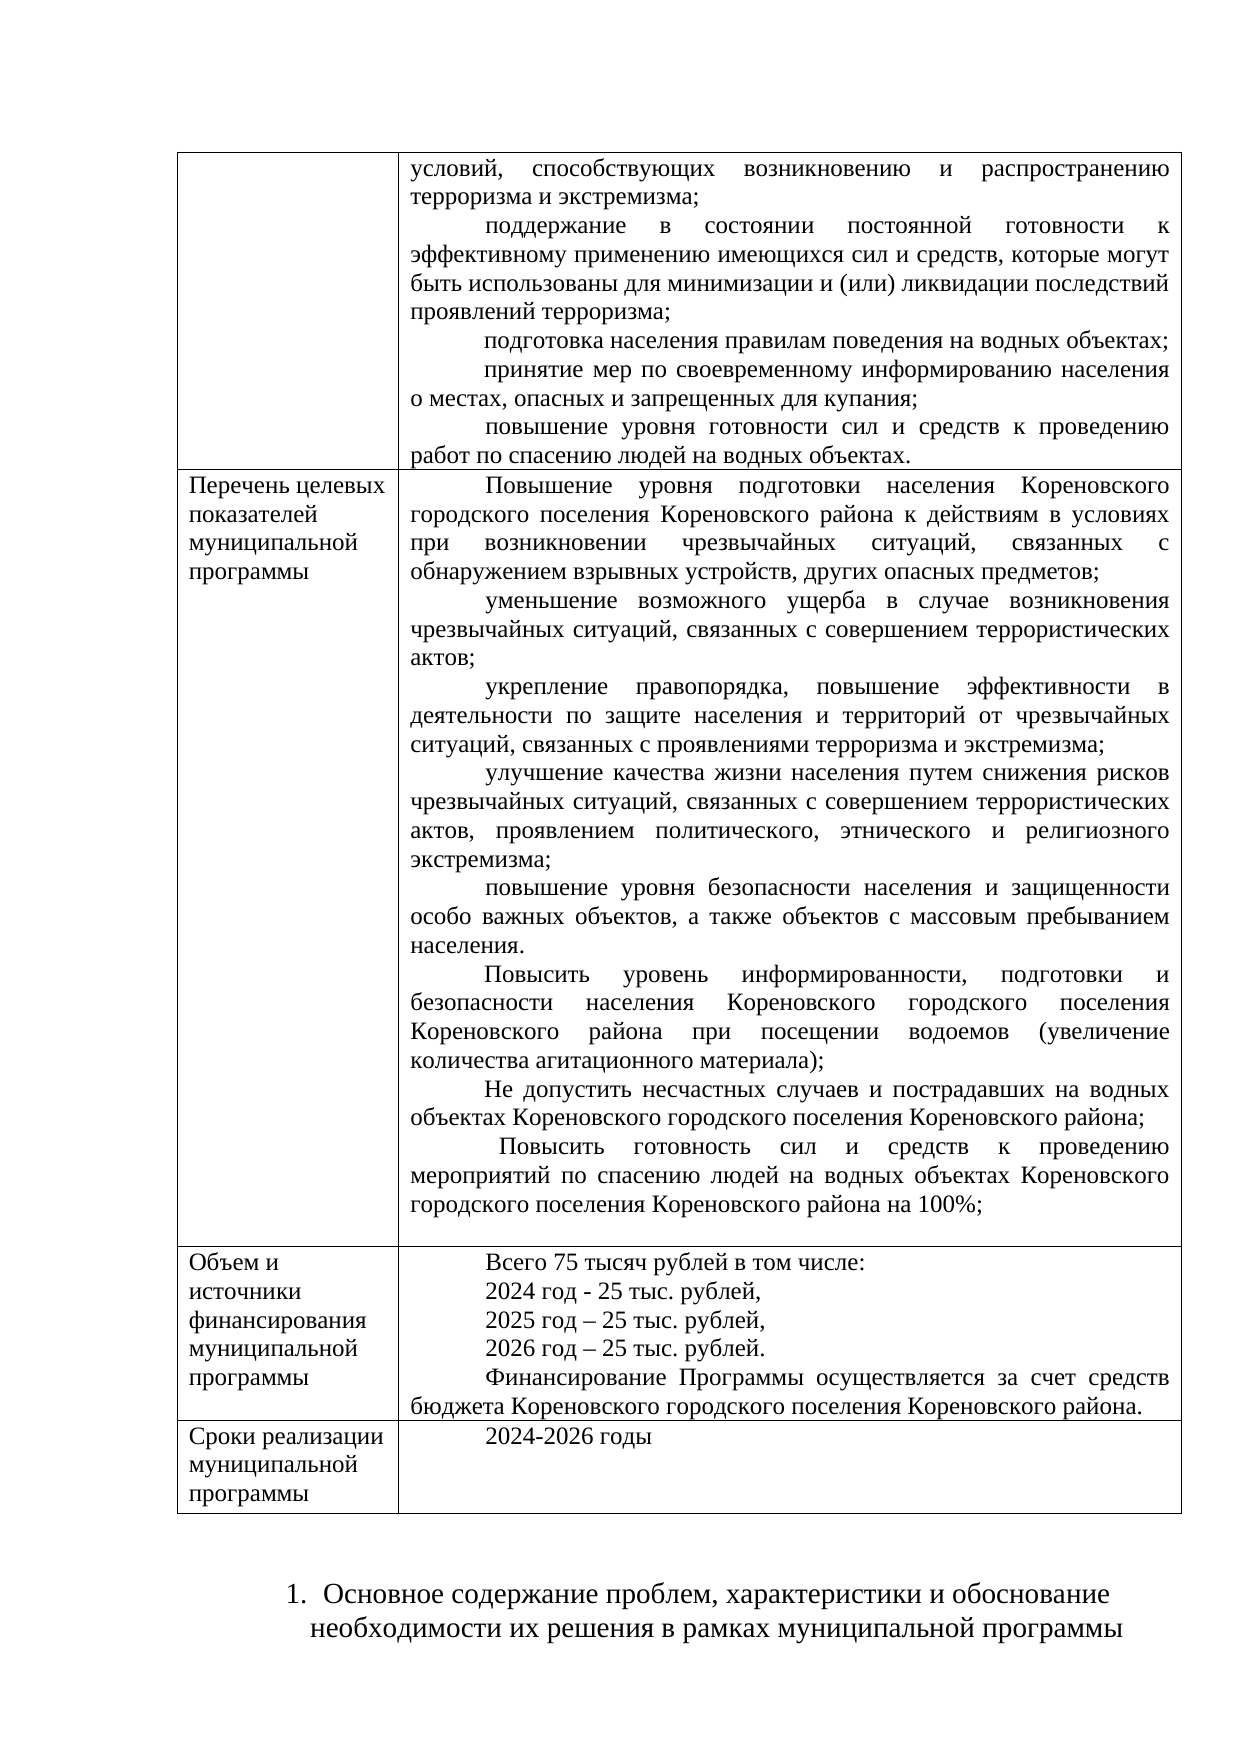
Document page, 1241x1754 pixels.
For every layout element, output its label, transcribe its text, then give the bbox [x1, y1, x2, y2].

table_cell Перечень целевых показателей муниципальной программы [178, 470, 398, 1246]
table_cell Всего 75 тысяч рублей в том числе: 2024 год - 25 тыс. рублей, 2025 год – 25 тыс. рублей, 2026 год – 25 тыс. рублей. Финансирование Программы осуществляется за счет средств бюджета Кореновского городского поселения Кореновского района. [399, 1247, 1181, 1420]
table_cell Повышение уровня подготовки населения Кореновского городского поселения Кореновского района к действиям в условиях при возникновении чрезвычайных ситуаций, связанных с обнаружением взрывных устройств, других опасных предметов; уменьшение возможного ущерба в случае возникновения чрезвычайных ситуаций, связанных с совершением террористических актов; укрепление правопорядка, повышение эффективности в деятельности по защите населения и территорий от чрезвычайных ситуаций, связанных с проявлениями терроризма и экстремизма; улучшение качества жизни населения путем снижения рисков чрезвычайных ситуаций, связанных с совершением террористических актов, проявлением политического, этнического и религиозного экстремизма; повышение уровня безопасности населения и защищенности особо важных объектов, а также объектов с массовым пребыванием населения. Повысить уровень информированности, подготовки и безопасности населения Кореновского городского поселения Кореновского района при посещении водоемов (увеличение количества агитационного материала); Не допустить несчастных случаев и пострадавших на водных объектах Кореновского городского поселения Кореновского района; Повысить готовность сил и средств к проведению мероприятий по спасению людей на водных объектах Кореновского городского поселения Кореновского района на 100%; [399, 470, 1181, 1246]
table_cell Объем и источники финансирования муниципальной программы [178, 1247, 398, 1420]
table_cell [399, 153, 1181, 469]
table_cell 2024-2026 годы [399, 1421, 1181, 1513]
table_cell Сроки реализации муниципальной программы [178, 1421, 398, 1513]
list Основное содержание проблем, характеристики и обоснование необходимости их решения в рамках муниципальной программы [215, 1577, 1181, 1644]
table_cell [178, 153, 398, 469]
